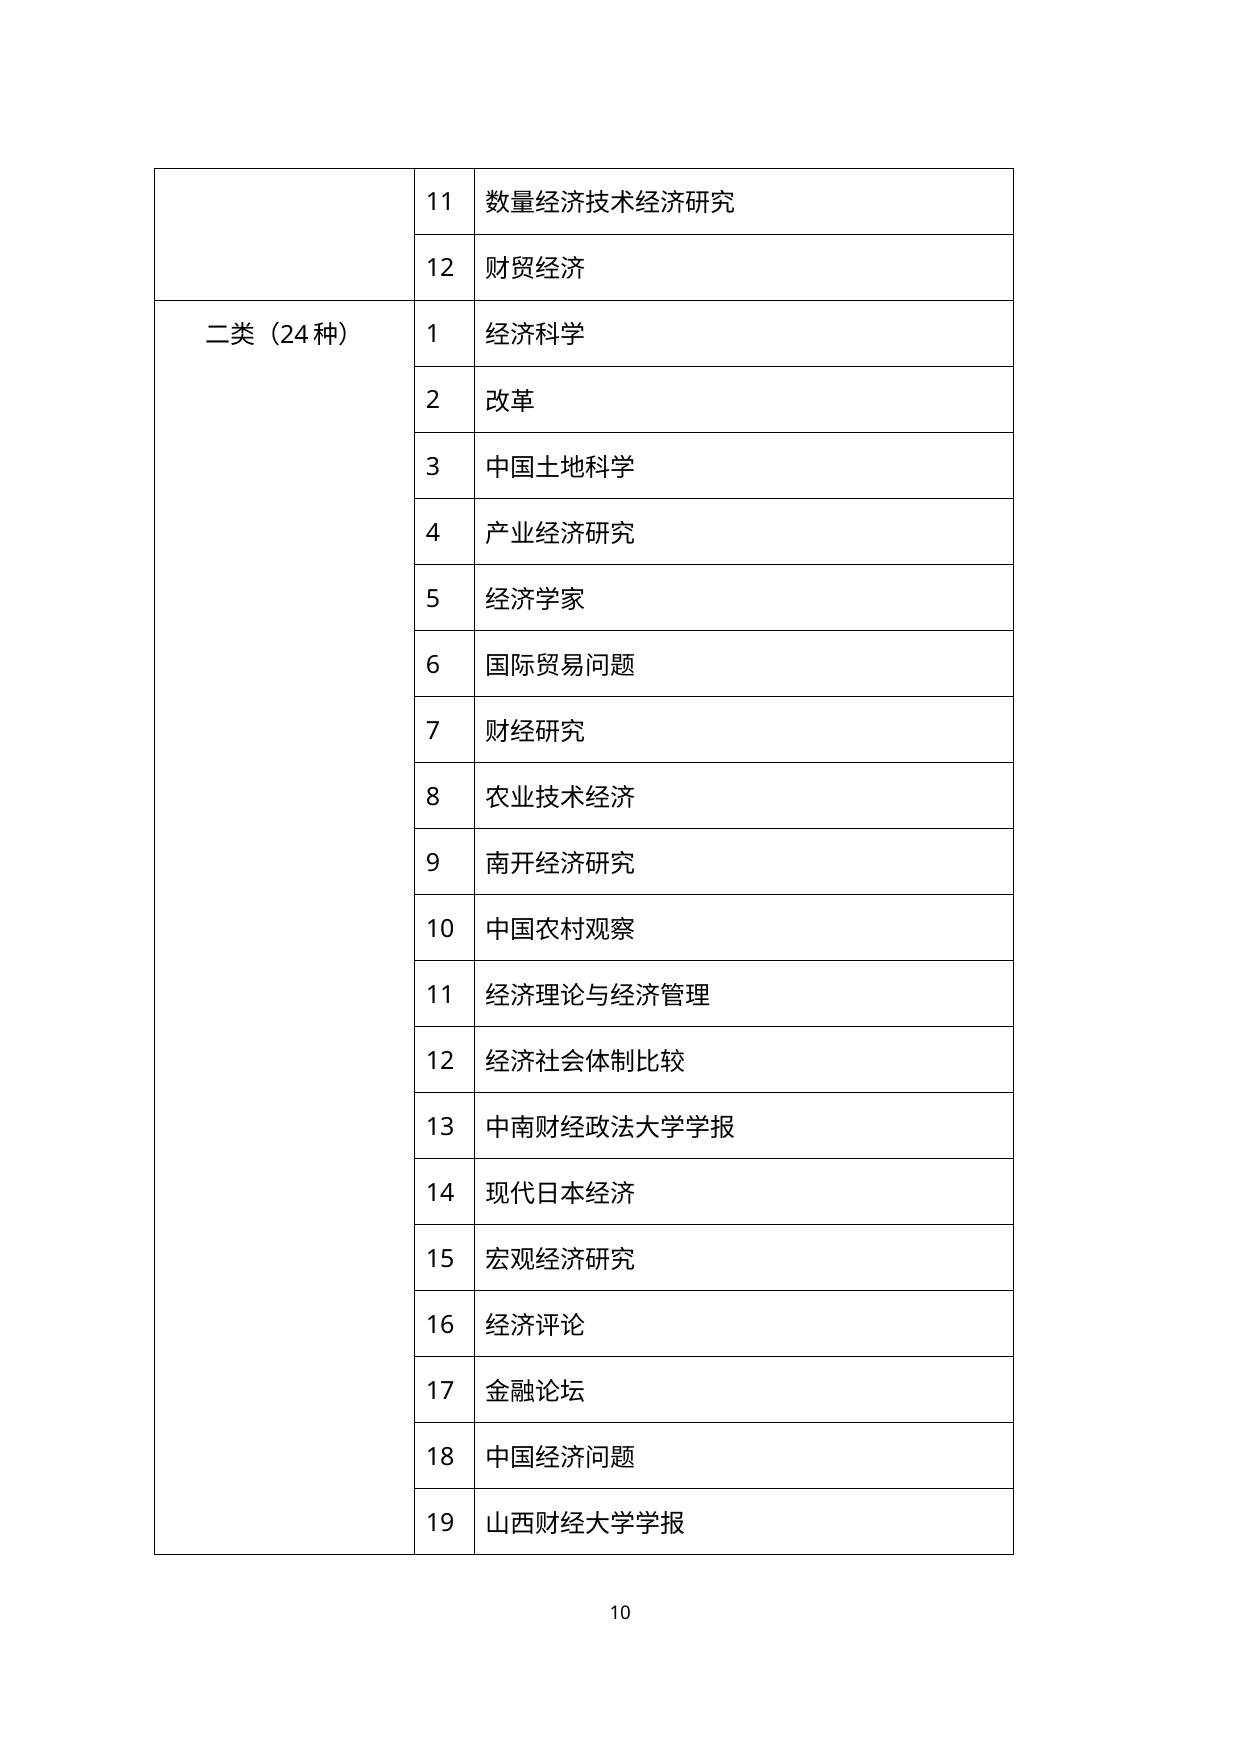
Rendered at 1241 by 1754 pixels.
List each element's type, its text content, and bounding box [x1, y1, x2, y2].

table_cell 中南财经政法大学学报 [475, 1093, 1013, 1158]
table_cell 财经研究 [475, 697, 1013, 762]
table_cell 经济理论与经济管理 [475, 961, 1013, 1026]
table_cell 14 [415, 1159, 474, 1224]
table_cell 18 [415, 1423, 474, 1488]
table_cell 国际贸易问题 [475, 631, 1013, 696]
table_cell 10 [415, 895, 474, 960]
table_cell 5 [415, 565, 474, 630]
table_cell 数量经济技术经济研究 [475, 169, 1013, 233]
table_cell 宏观经济研究 [475, 1225, 1013, 1290]
table_cell 南开经济研究 [475, 829, 1013, 894]
table_cell 中国经济问题 [475, 1423, 1013, 1488]
table_cell 3 [415, 433, 474, 498]
table_cell 11 [415, 961, 474, 1026]
table_cell 中国农村观察 [475, 895, 1013, 960]
table_cell 1 [415, 301, 474, 366]
table_cell 改革 [475, 367, 1013, 432]
table_cell 经济科学 [475, 301, 1013, 366]
table_cell 16 [415, 1291, 474, 1356]
table_cell 2 [415, 367, 474, 432]
table_cell 农业技术经济 [475, 763, 1013, 828]
table_cell 金融论坛 [475, 1357, 1013, 1422]
table_cell 13 [415, 1093, 474, 1158]
table_cell 11 [415, 169, 474, 233]
table_cell 12 [415, 235, 474, 299]
table_cell 财贸经济 [475, 235, 1013, 299]
table_cell 经济社会体制比较 [475, 1027, 1013, 1092]
table_cell 15 [415, 1225, 474, 1290]
table_cell 8 [415, 763, 474, 828]
table_cell 现代日本经济 [475, 1159, 1013, 1224]
table_cell 二类（24种） [155, 301, 414, 1554]
table_cell 经济学家 [475, 565, 1013, 630]
table_cell 中国土地科学 [475, 433, 1013, 498]
table_cell 产业经济研究 [475, 499, 1013, 564]
table_cell 6 [415, 631, 474, 696]
table_cell 19 [415, 1489, 474, 1554]
table_cell 7 [415, 697, 474, 762]
table_cell 9 [415, 829, 474, 894]
table_cell 4 [415, 499, 474, 564]
table_cell 17 [415, 1357, 474, 1422]
table_cell 12 [415, 1027, 474, 1092]
table_cell 经济评论 [475, 1291, 1013, 1356]
table_cell 山西财经大学学报 [475, 1489, 1013, 1554]
